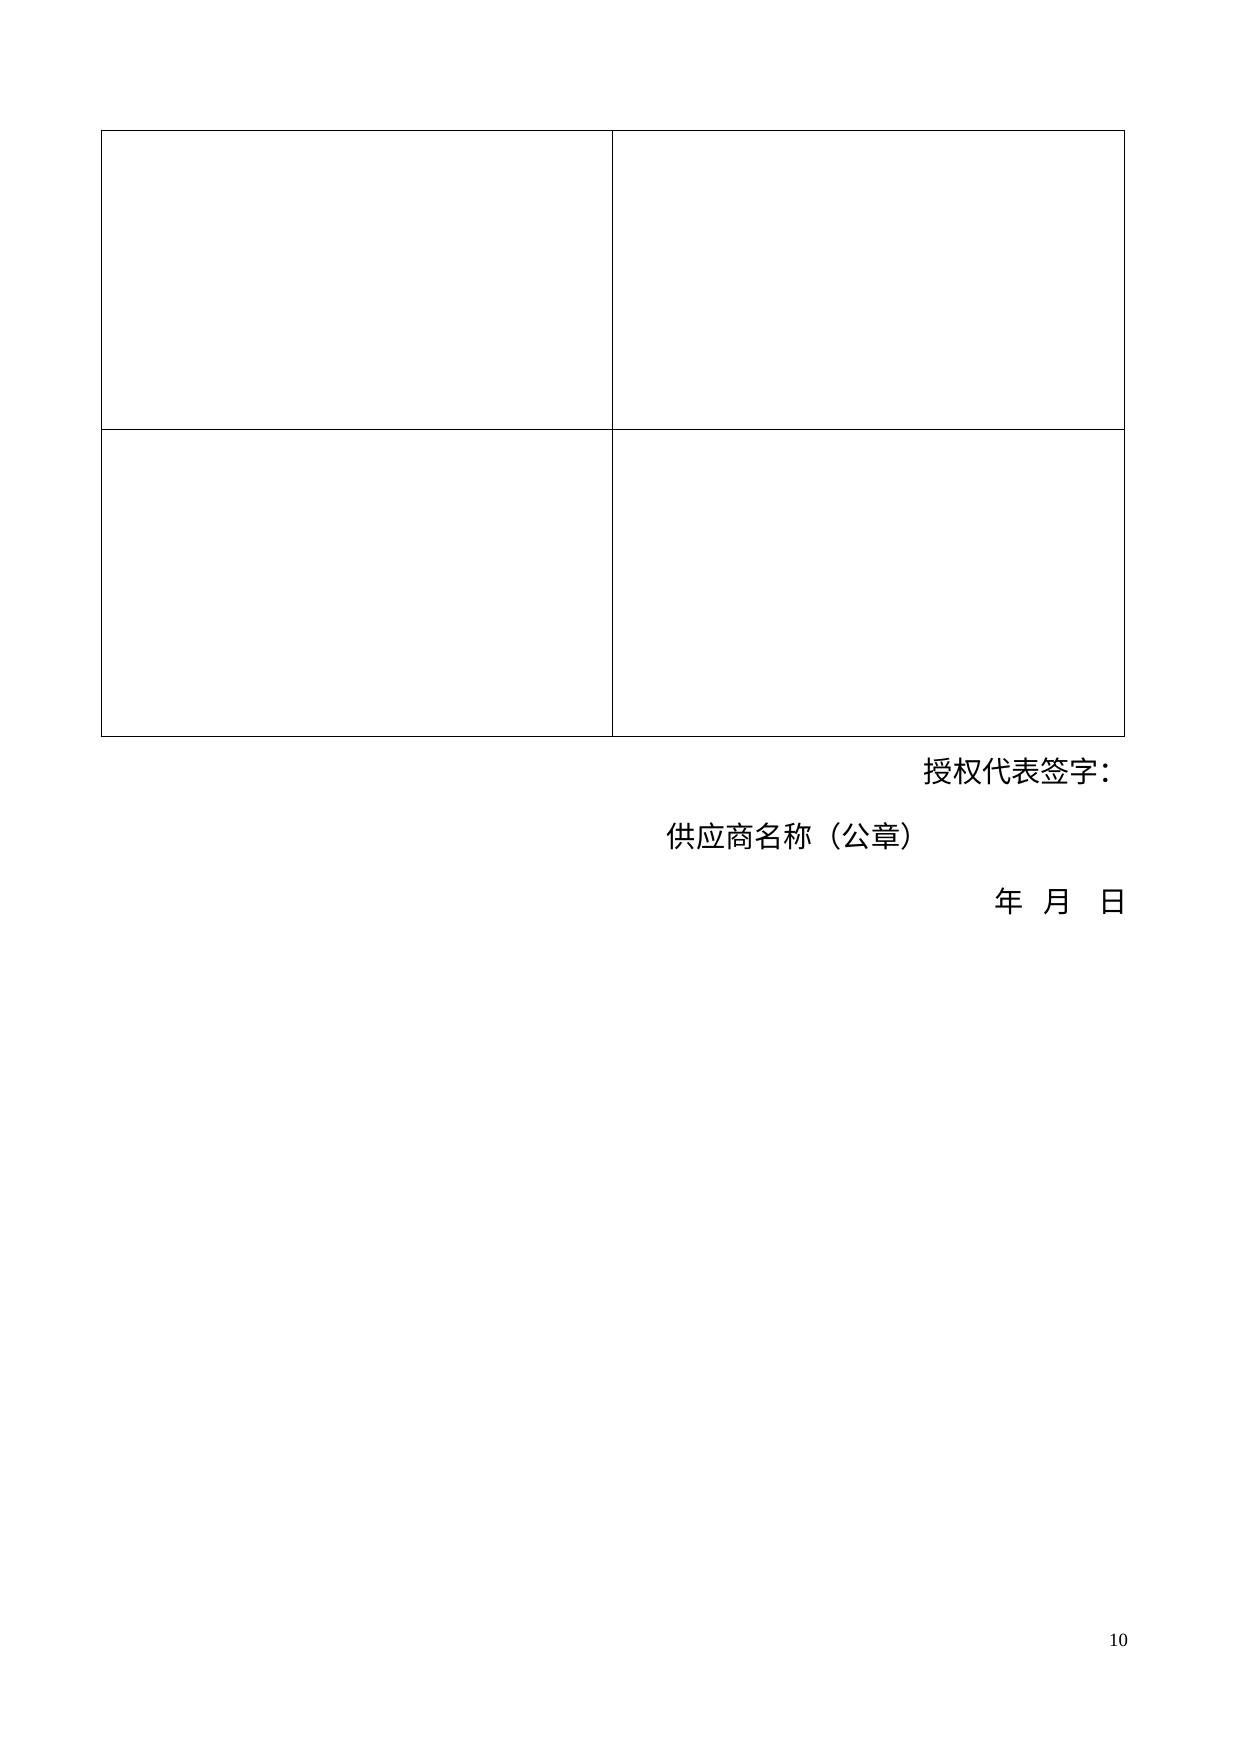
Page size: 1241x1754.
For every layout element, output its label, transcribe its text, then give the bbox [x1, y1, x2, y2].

table_cell [613, 430, 1124, 736]
table_header [102, 131, 612, 429]
text 授权代表签字： [112, 737, 1128, 802]
table_cell [102, 430, 612, 736]
table_header [613, 131, 1124, 429]
text 年 月 日 [112, 867, 1128, 932]
text 供应商名称（公章） [112, 802, 1069, 867]
